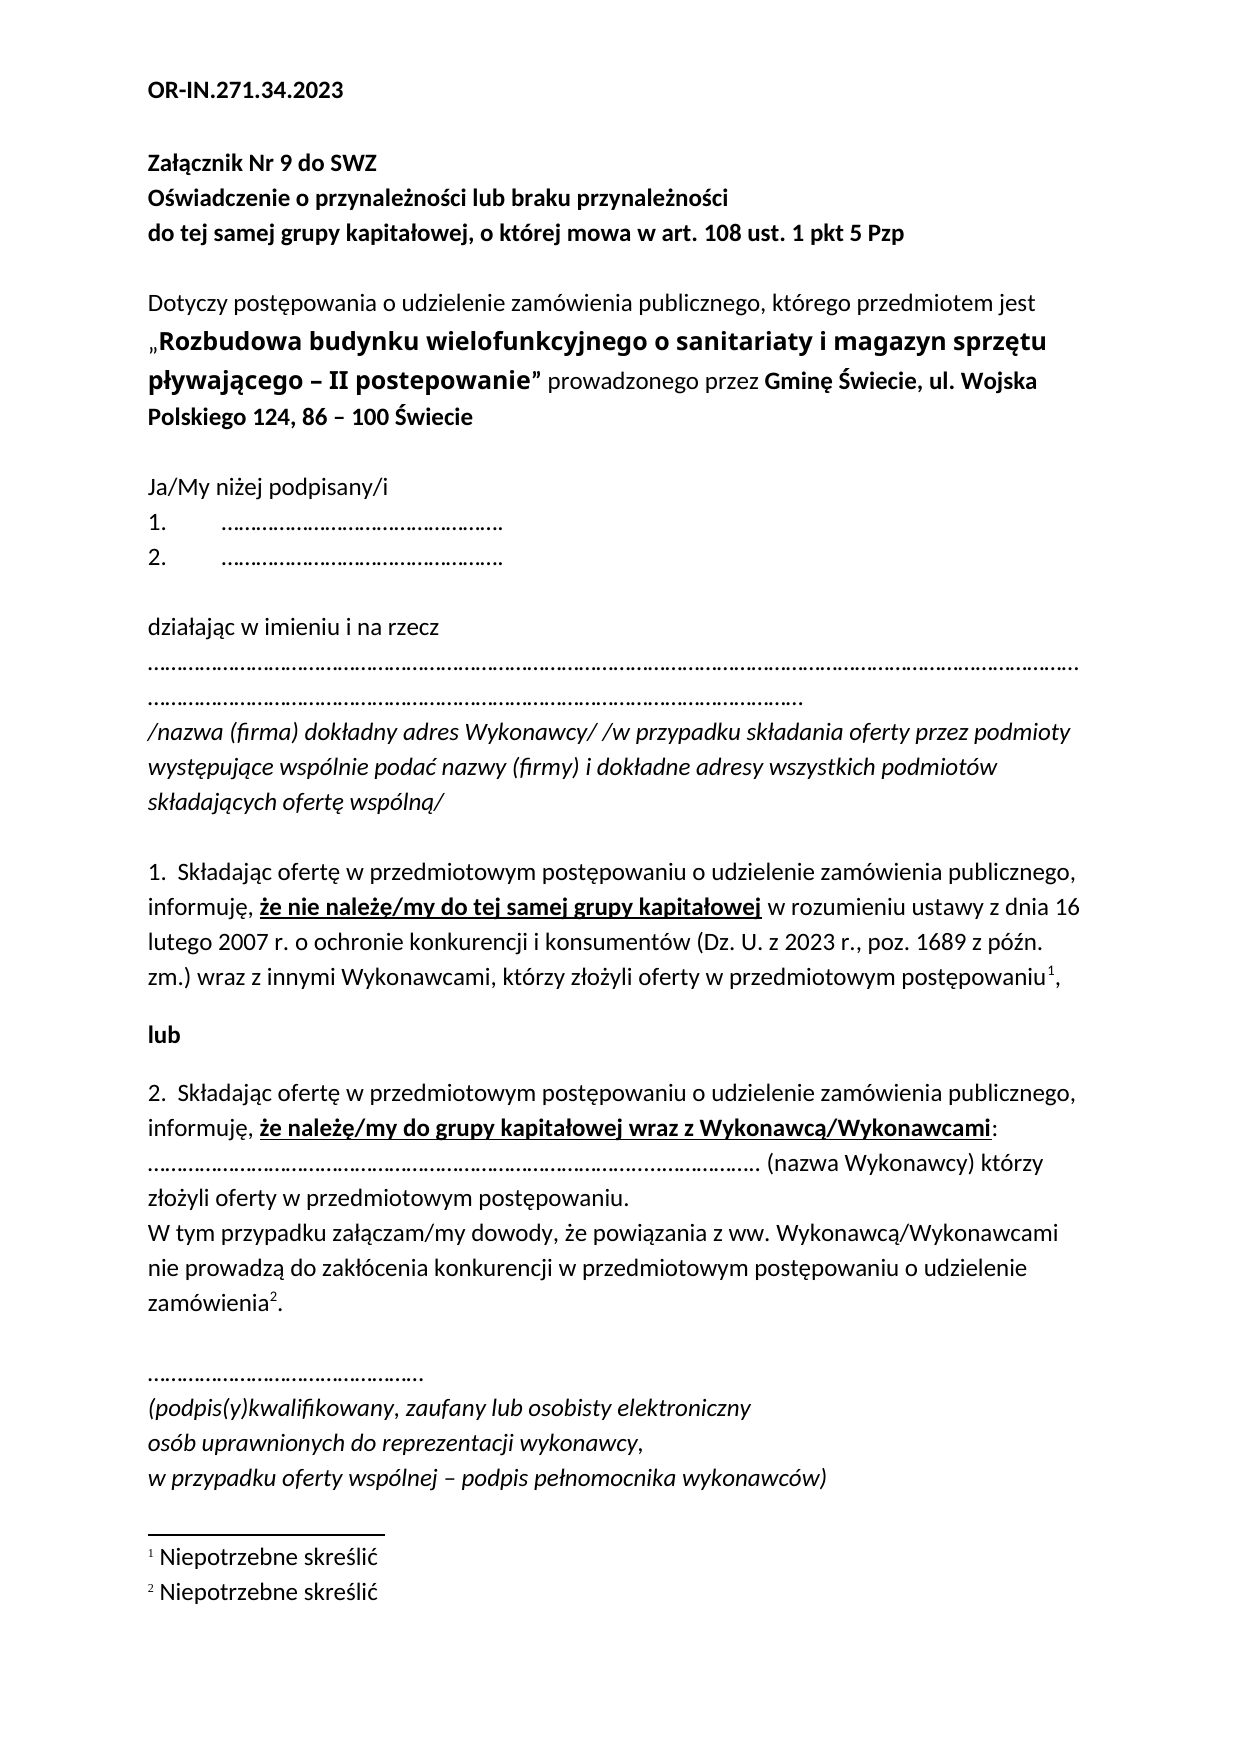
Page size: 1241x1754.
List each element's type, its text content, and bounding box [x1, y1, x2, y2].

text działając w imieniu i na rzecz [148, 611, 1093, 641]
text osób uprawnionych do reprezentacji wykonawcy, [148, 1428, 1093, 1458]
list Składając ofertę w przedmiotowym postępowaniu o udzielenie zamówienia publicznego, informuję, że nie należę/my do tej samej grupy kapitałowej w rozumieniu ustawy z dnia 16 lutego 2007 r. o ochronie konkurencji i konsumentów (Dz. U. z 2023 r., poz. 1689 z późn. zm.) wraz z innymi Wykonawcami, którzy złożyli oferty w przedmiotowym postępowaniu, [148, 856, 1093, 991]
text Ja/My niżej podpisany/i [148, 471, 1093, 501]
text (podpis(y)kwalifikowany, zaufany lub osobisty elektroniczny [148, 1393, 1093, 1423]
list …………………………………………. [148, 506, 1093, 536]
text …………………………………………………………………………………………………………………………………………………………………………………………………………………………………………………… [148, 646, 1093, 711]
list …………………………………………. [148, 541, 1093, 571]
text /nazwa (firma) dokładny adres Wykonawcy/ /w przypadku składania oferty przez podmioty występujące wspólnie podać nazwy (firmy) i dokładne adresy wszystkich podmiotów składających ofertę wspólną/ [148, 716, 1093, 816]
text W tym przypadku załączam/my dowody, że powiązania z ww. Wykonawcą/Wykonawcami nie prowadzą do zakłócenia konkurencji w przedmiotowym postępowaniu o udzielenie zamówienia. [148, 1218, 1093, 1318]
list lub [148, 1019, 1093, 1050]
text do tej samej grupy kapitałowej, o której mowa w art. 108 ust. 1 pkt 5 Pzp [148, 218, 1093, 248]
text Załącznik Nr 9 do SWZ [148, 148, 1093, 178]
text ………………………………………… [148, 1358, 1093, 1388]
list Składając ofertę w przedmiotowym postępowaniu o udzielenie zamówienia publicznego, informuję, że należę/my do grupy kapitałowej wraz z Wykonawcą/Wykonawcami: ………………………………………………………………………….....…………….. (nazwa Wykonawcy) którzy złożyli oferty w przedmiotowym postępowaniu. [148, 1078, 1093, 1213]
text Oświadczenie o przynależności lub braku przynależności [148, 183, 1093, 213]
text w przypadku oferty wspólnej – podpis pełnomocnika wykonawców) [148, 1463, 1093, 1493]
text Dotyczy postępowania o udzielenie zamówienia publicznego, którego przedmiotem jest „Rozbudowa budynku wielofunkcyjnego o sanitariaty i magazyn sprzętu pływającego – II postepowanie” prowadzonego przez Gminę Świecie, ul. Wojska Polskiego 124, 86 – 100 Świecie [148, 288, 1093, 431]
